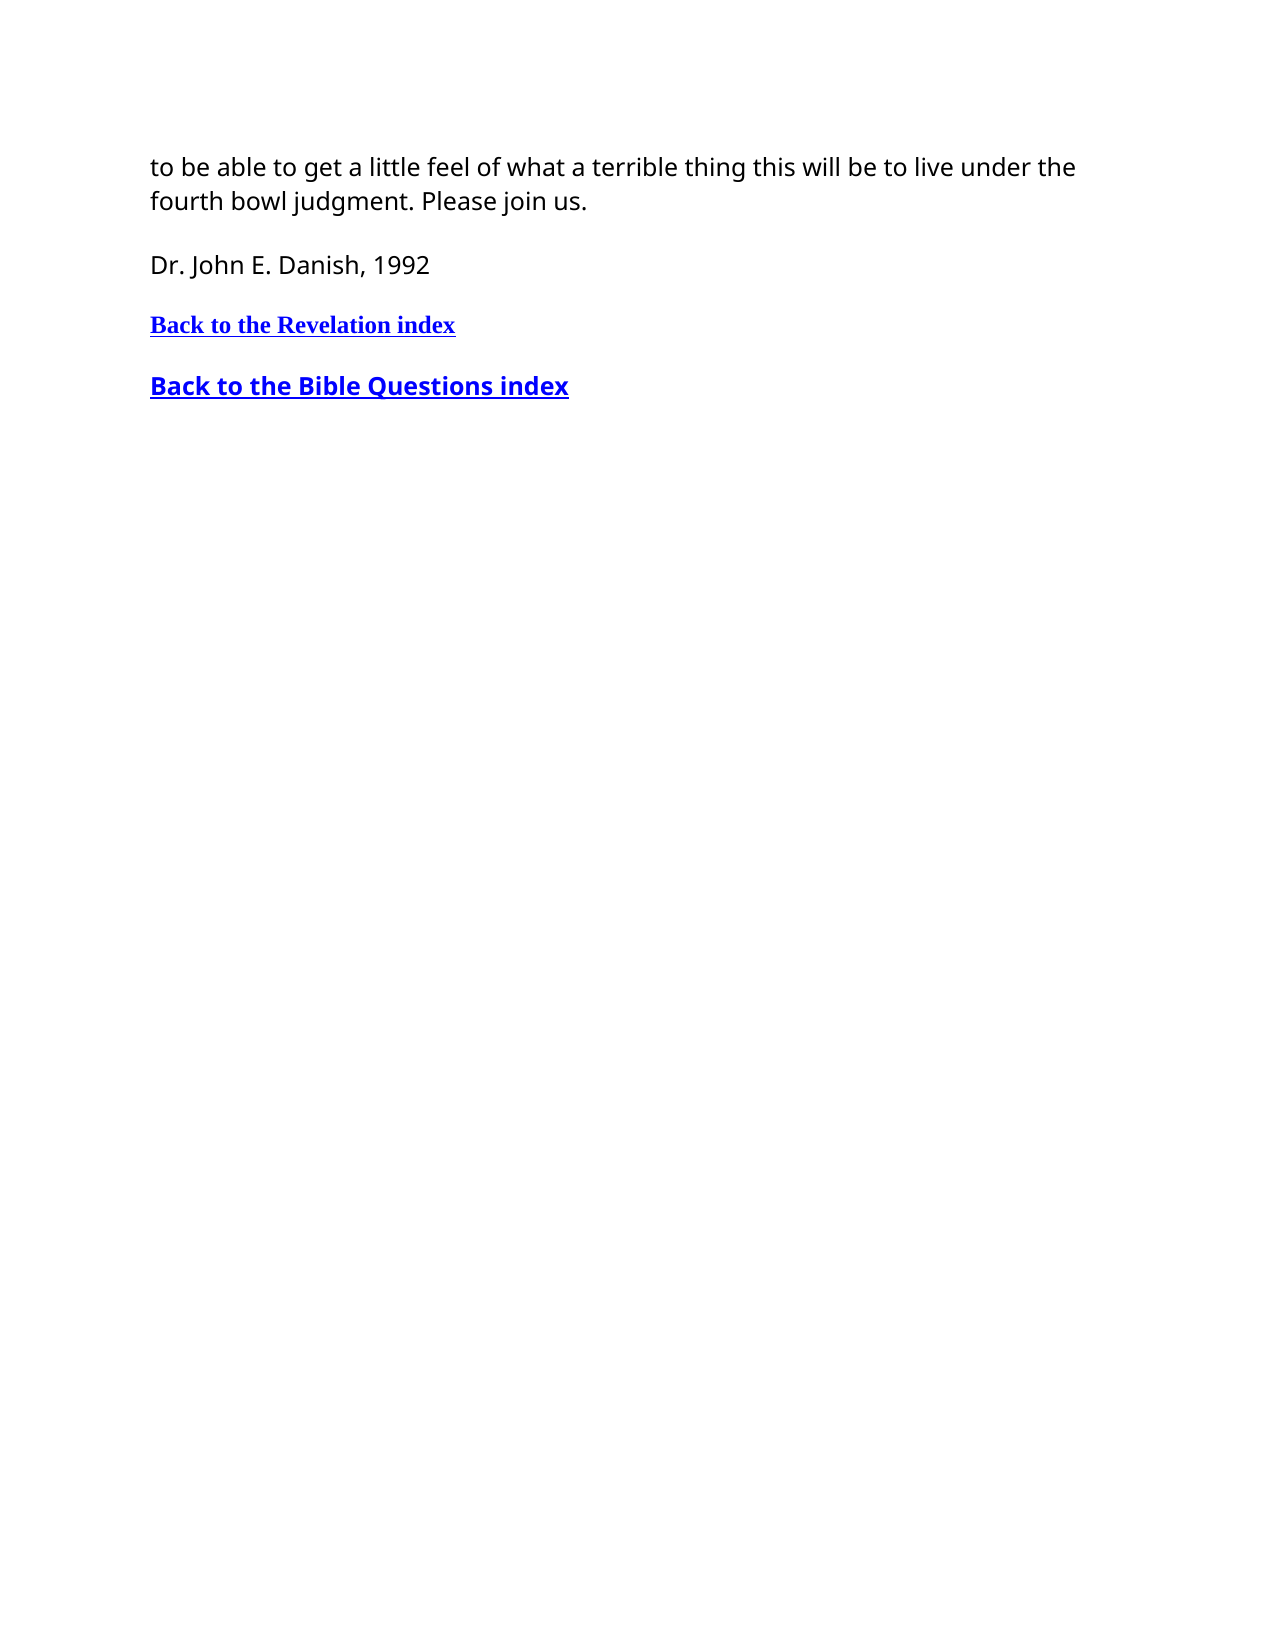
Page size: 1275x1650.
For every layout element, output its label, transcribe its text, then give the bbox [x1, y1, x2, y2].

text Back to the Bible Questions index [150, 368, 1125, 402]
text Dr. John E. Danish, 1992 [150, 247, 1125, 281]
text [150, 150, 1125, 218]
text Back to the Revelation index [150, 311, 1125, 339]
